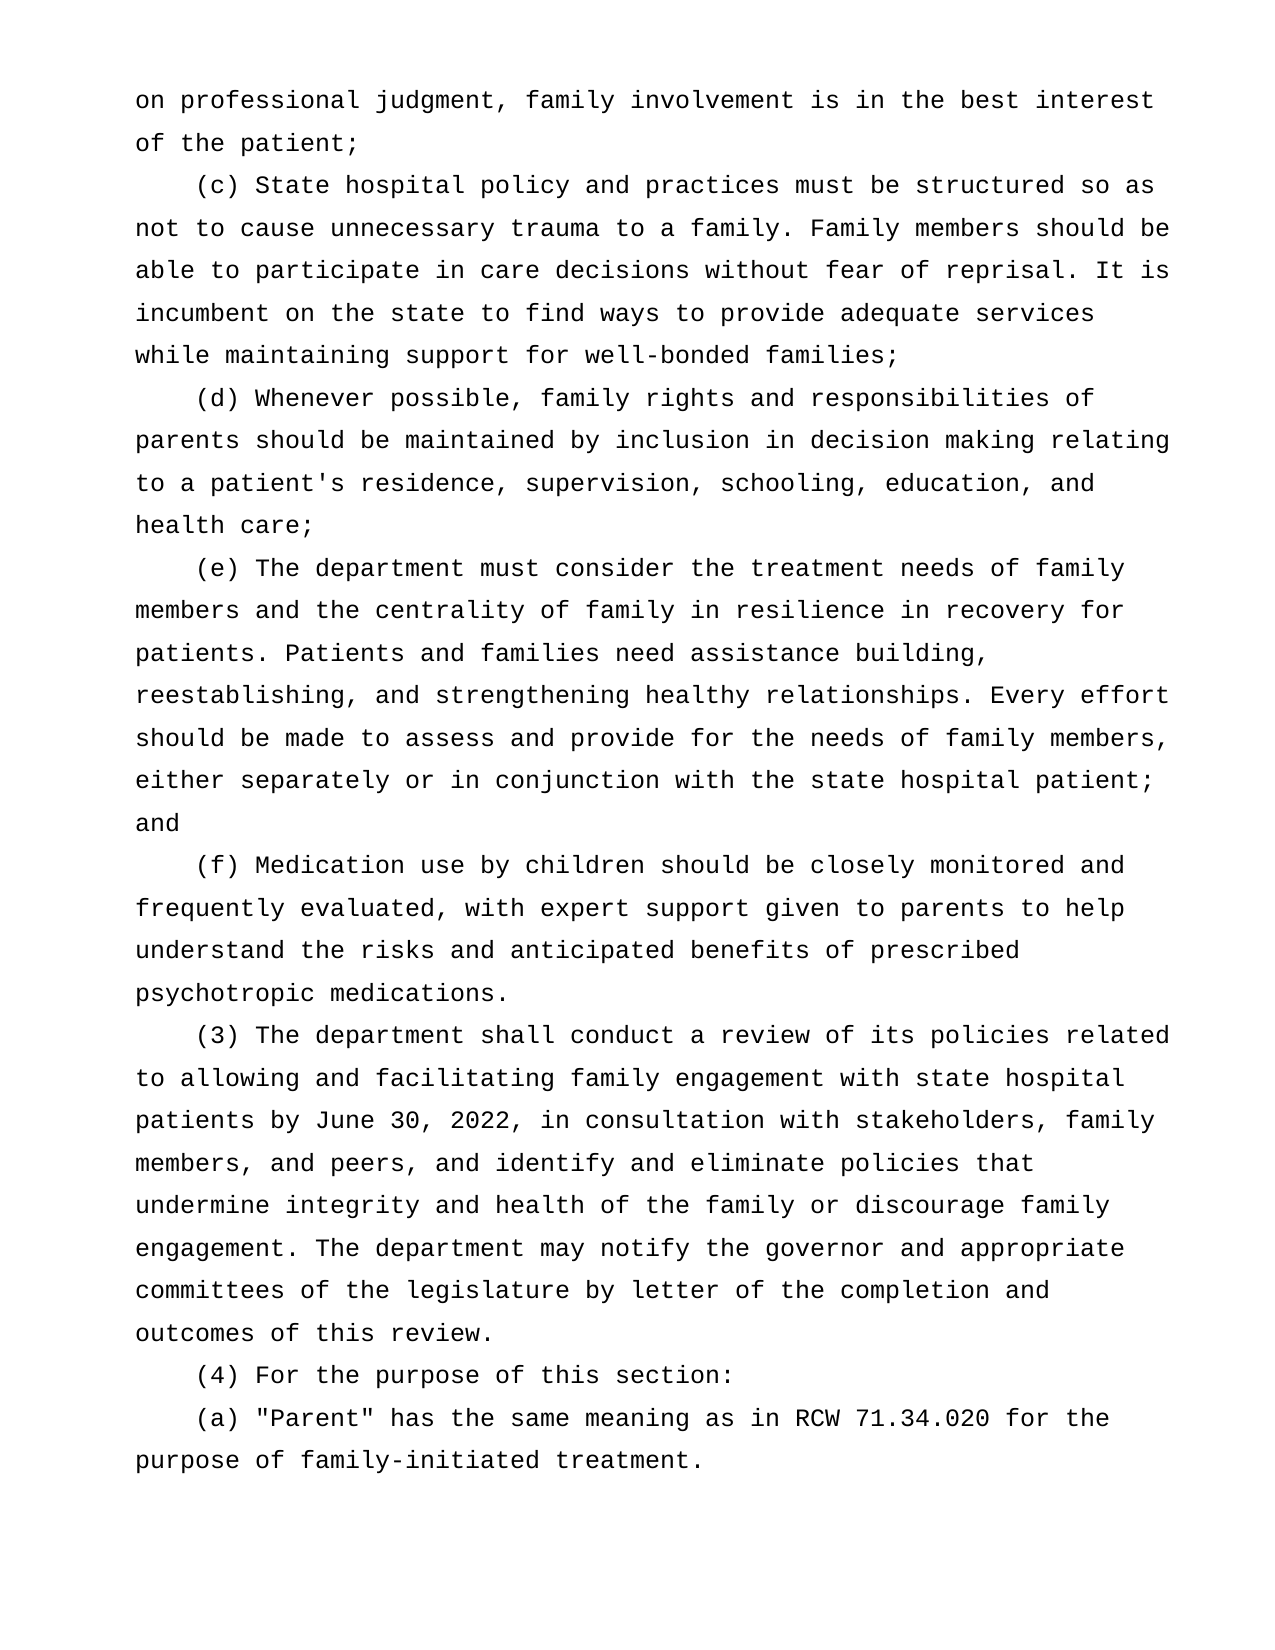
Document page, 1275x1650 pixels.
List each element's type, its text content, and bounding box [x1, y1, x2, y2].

text (4) For the purpose of this section: [135, 1350, 1170, 1392]
text (a) "Parent" has the same meaning as in RCW 71.34.020 for the purpose of family-initiated treatment. [135, 1392, 1170, 1477]
text (d) Whenever possible, family rights and responsibilities of parents should be maintained by inclusion in decision making relating to a patient's residence, supervision, schooling, education, and health care; [135, 372, 1170, 542]
text (e) The department must consider the treatment needs of family members and the centrality of family in resilience in recovery for patients. Patients and families need assistance building, reestablishing, and strengthening healthy relationships. Every effort should be made to assess and provide for the needs of family members, either separately or in conjunction with the state hospital patient; and [135, 542, 1170, 840]
text (c) State hospital policy and practices must be structured so as not to cause unnecessary trauma to a family. Family members should be able to participate in care decisions without fear of reprisal. It is incumbent on the state to find ways to provide adequate services while maintaining support for well-bonded families; [135, 160, 1170, 372]
text (3) The department shall conduct a review of its policies related to allowing and facilitating family engagement with state hospital patients by June 30, 2022, in consultation with stakeholders, family members, and peers, and identify and eliminate policies that undermine integrity and health of the family or discourage family engagement. The department may notify the governor and appropriate committees of the legislature by letter of the completion and outcomes of this review. [135, 1010, 1170, 1350]
text (f) Medication use by children should be closely monitored and frequently evaluated, with expert support given to parents to help understand the risks and anticipated benefits of prescribed psychotropic medications. [135, 840, 1170, 1010]
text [135, 75, 1170, 160]
